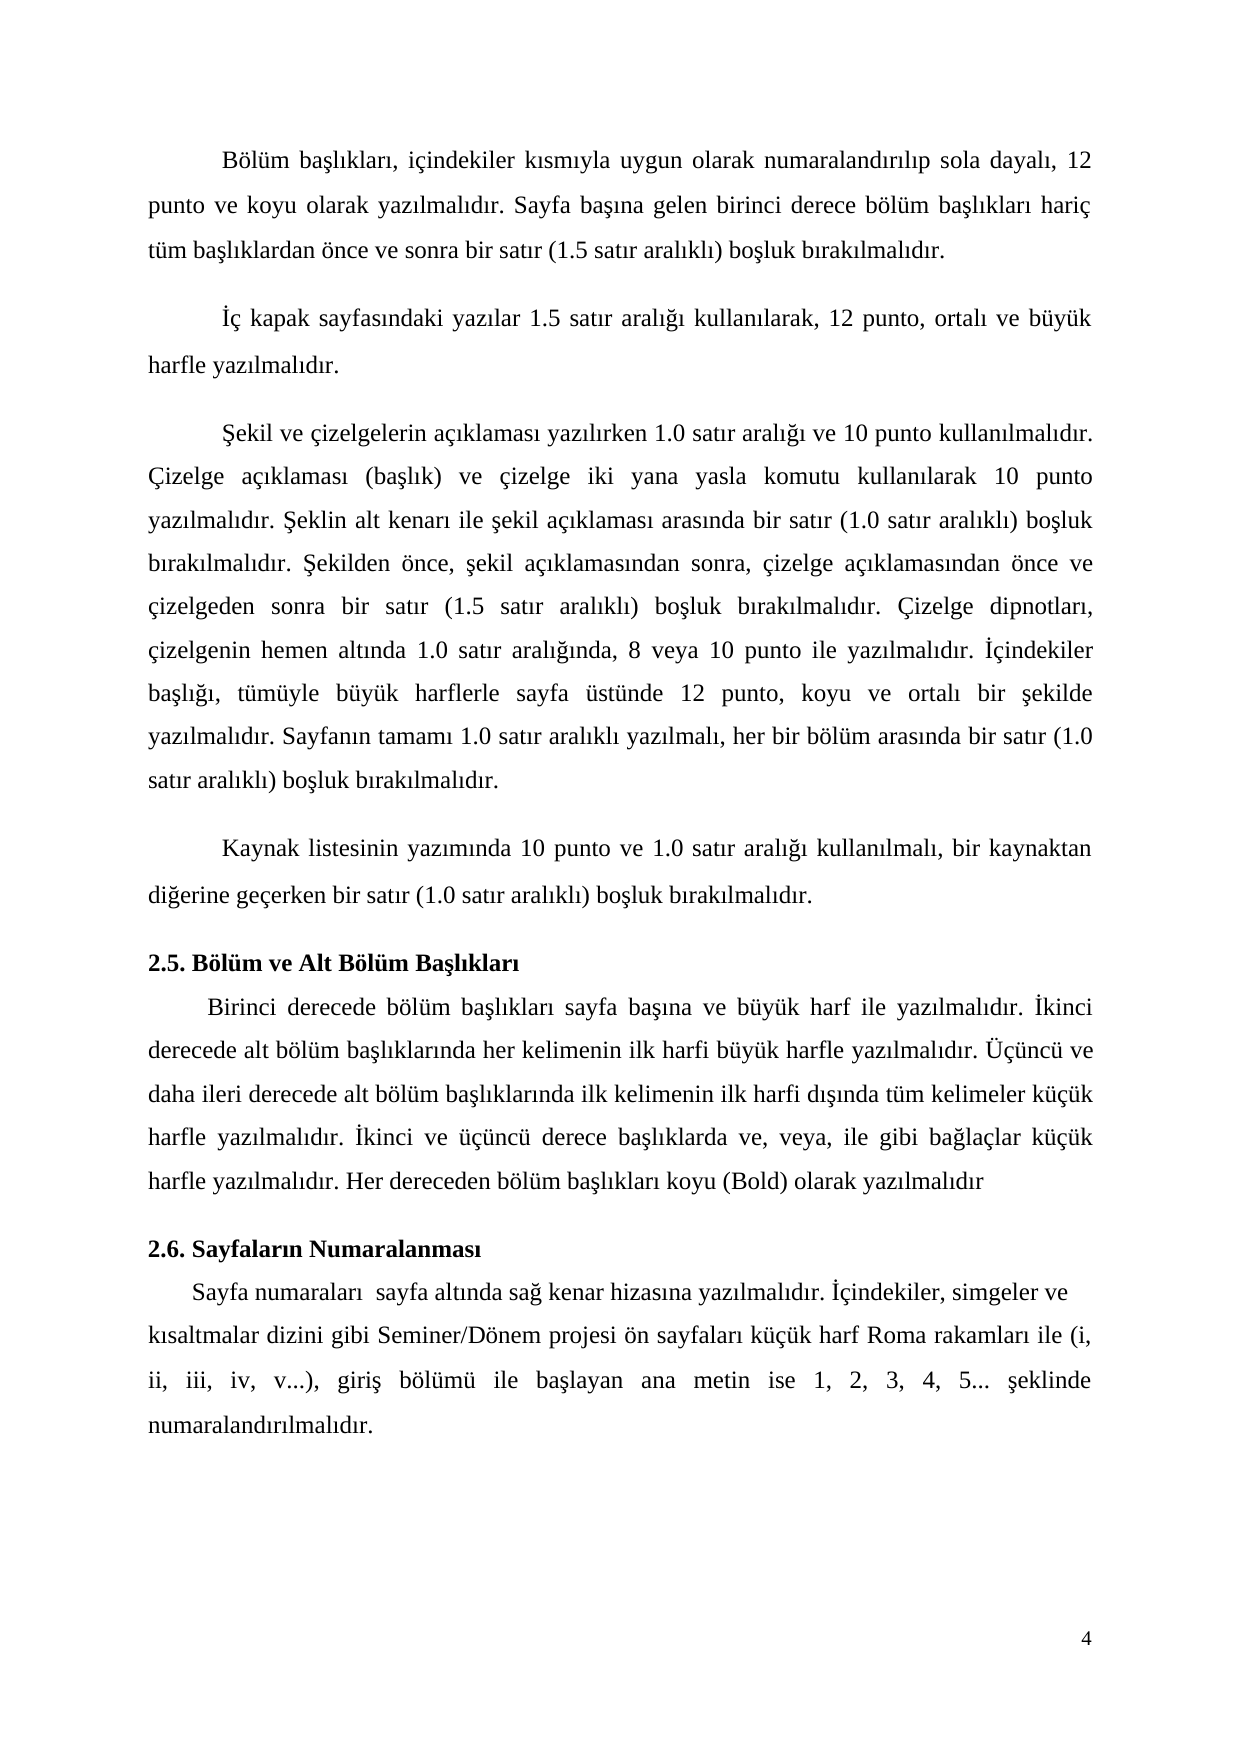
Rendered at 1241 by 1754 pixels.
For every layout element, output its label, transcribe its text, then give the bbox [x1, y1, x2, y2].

text Sayfa numaraları sayfa altında sağ kenar hizasına yazılmalıdır. İçindekiler, simgeler ve [192, 1277, 1094, 1306]
text Kaynak listesinin yazımında 10 punto ve 1.0 satır aralığı kullanılmalı, bir kaynaktan diğerine geçerken bir satır (1.0 satır aralıklı) boşluk bırakılmalıdır. [148, 833, 1092, 909]
list Sayfaların Numaralanması [148, 1234, 1094, 1263]
text Bölüm başlıkları, içindekiler kısmıyla uygun olarak numaralandırılıp sola dayalı, 12 punto ve koyu olarak yazılmalıdır. Sayfa başına gelen birinci derece bölüm başlıkları hariç tüm başlıklardan önce ve sonra bir satır (1.5 satır aralıklı) boşluk bırakılmalıdır. [148, 146, 1092, 264]
text kısaltmalar dizini gibi Seminer/Dönem projesi ön sayfaları küçük harf Roma rakamları ile (i, ii, iii, iv, v...), giriş bölümü ile başlayan ana metin ise 1, 2, 3, 4, 5... şeklinde numaralandırılmalıdır. [148, 1321, 1092, 1439]
text 2.5. Bölüm ve Alt Bölüm Başlıkları [148, 948, 1094, 977]
text İç kapak sayfasındaki yazılar 1.5 satır aralığı kullanılarak, 12 punto, ortalı ve büyük harfle yazılmalıdır. [148, 303, 1092, 379]
text Şekil ve çizelgelerin açıklaması yazılırken 1.0 satır aralığı ve 10 punto kullanılmalıdır. Çizelge açıklaması (başlık) ve çizelge iki yana yasla komutu kullanılarak 10 punto yazılmalıdır. Şeklin alt kenarı ile şekil açıklaması arasında bir satır (1.0 satır aralıklı) boşluk bırakılmalıdır. Şekilden önce, şekil açıklamasından sonra, çizelge açıklamasından önce ve çizelgeden sonra bir satır (1.5 satır aralıklı) boşluk bırakılmalıdır. Çizelge dipnotları, çizelgenin hemen altında 1.0 satır aralığında, 8 veya 10 punto ile yazılmalıdır. İçindekiler başlığı, tümüyle büyük harflerle sayfa üstünde 12 punto, koyu ve ortalı bir şekilde yazılmalıdır. Sayfanın tamamı 1.0 satır aralıklı yazılmalı, her bir bölüm arasında bir satır (1.0 satır aralıklı) boşluk bırakılmalıdır. [148, 418, 1094, 793]
text Birinci derecede bölüm başlıkları sayfa başına ve büyük harf ile yazılmalıdır. İkinci derecede alt bölüm başlıklarında her kelimenin ilk harfi büyük harfle yazılmalıdır. Üçüncü ve daha ileri derecede alt bölüm başlıklarında ilk kelimenin ilk harfi dışında tüm kelimeler küçük harfle yazılmalıdır. İkinci ve üçüncü derece başlıklarda ve, veya, ile gibi bağlaçlar küçük harfle yazılmalıdır. Her dereceden bölüm başlıkları koyu (Bold) olarak yazılmalıdır [148, 992, 1094, 1195]
text 4 [1081, 1626, 1094, 1650]
